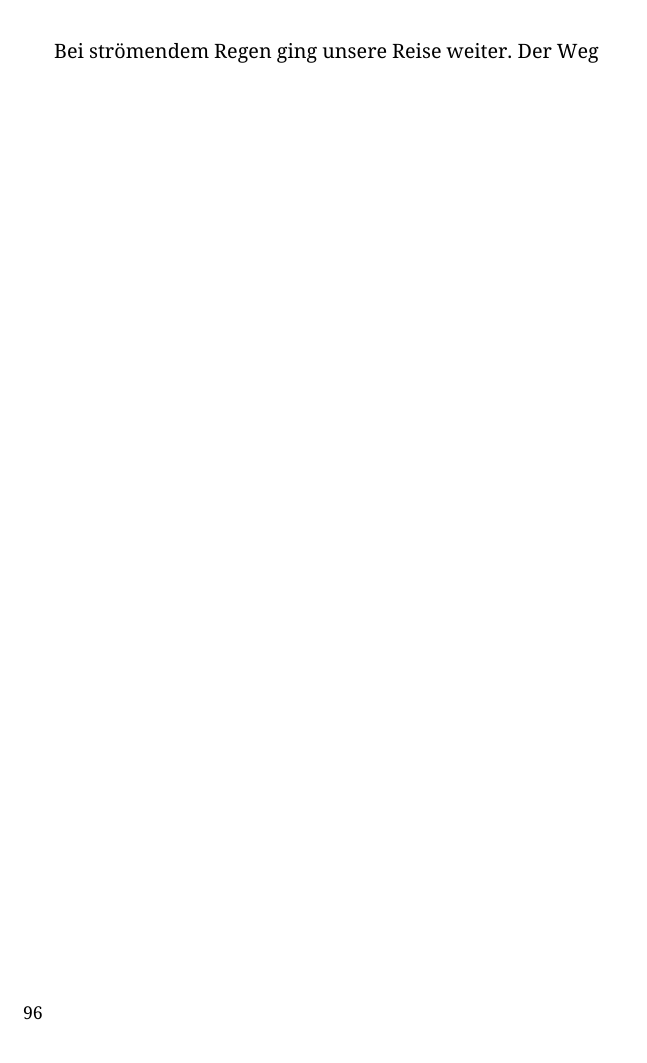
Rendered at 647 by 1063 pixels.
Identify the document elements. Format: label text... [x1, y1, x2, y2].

text Bei strömendem Regen ging unsere Reise weiter. Der Weg [54, 42, 647, 62]
